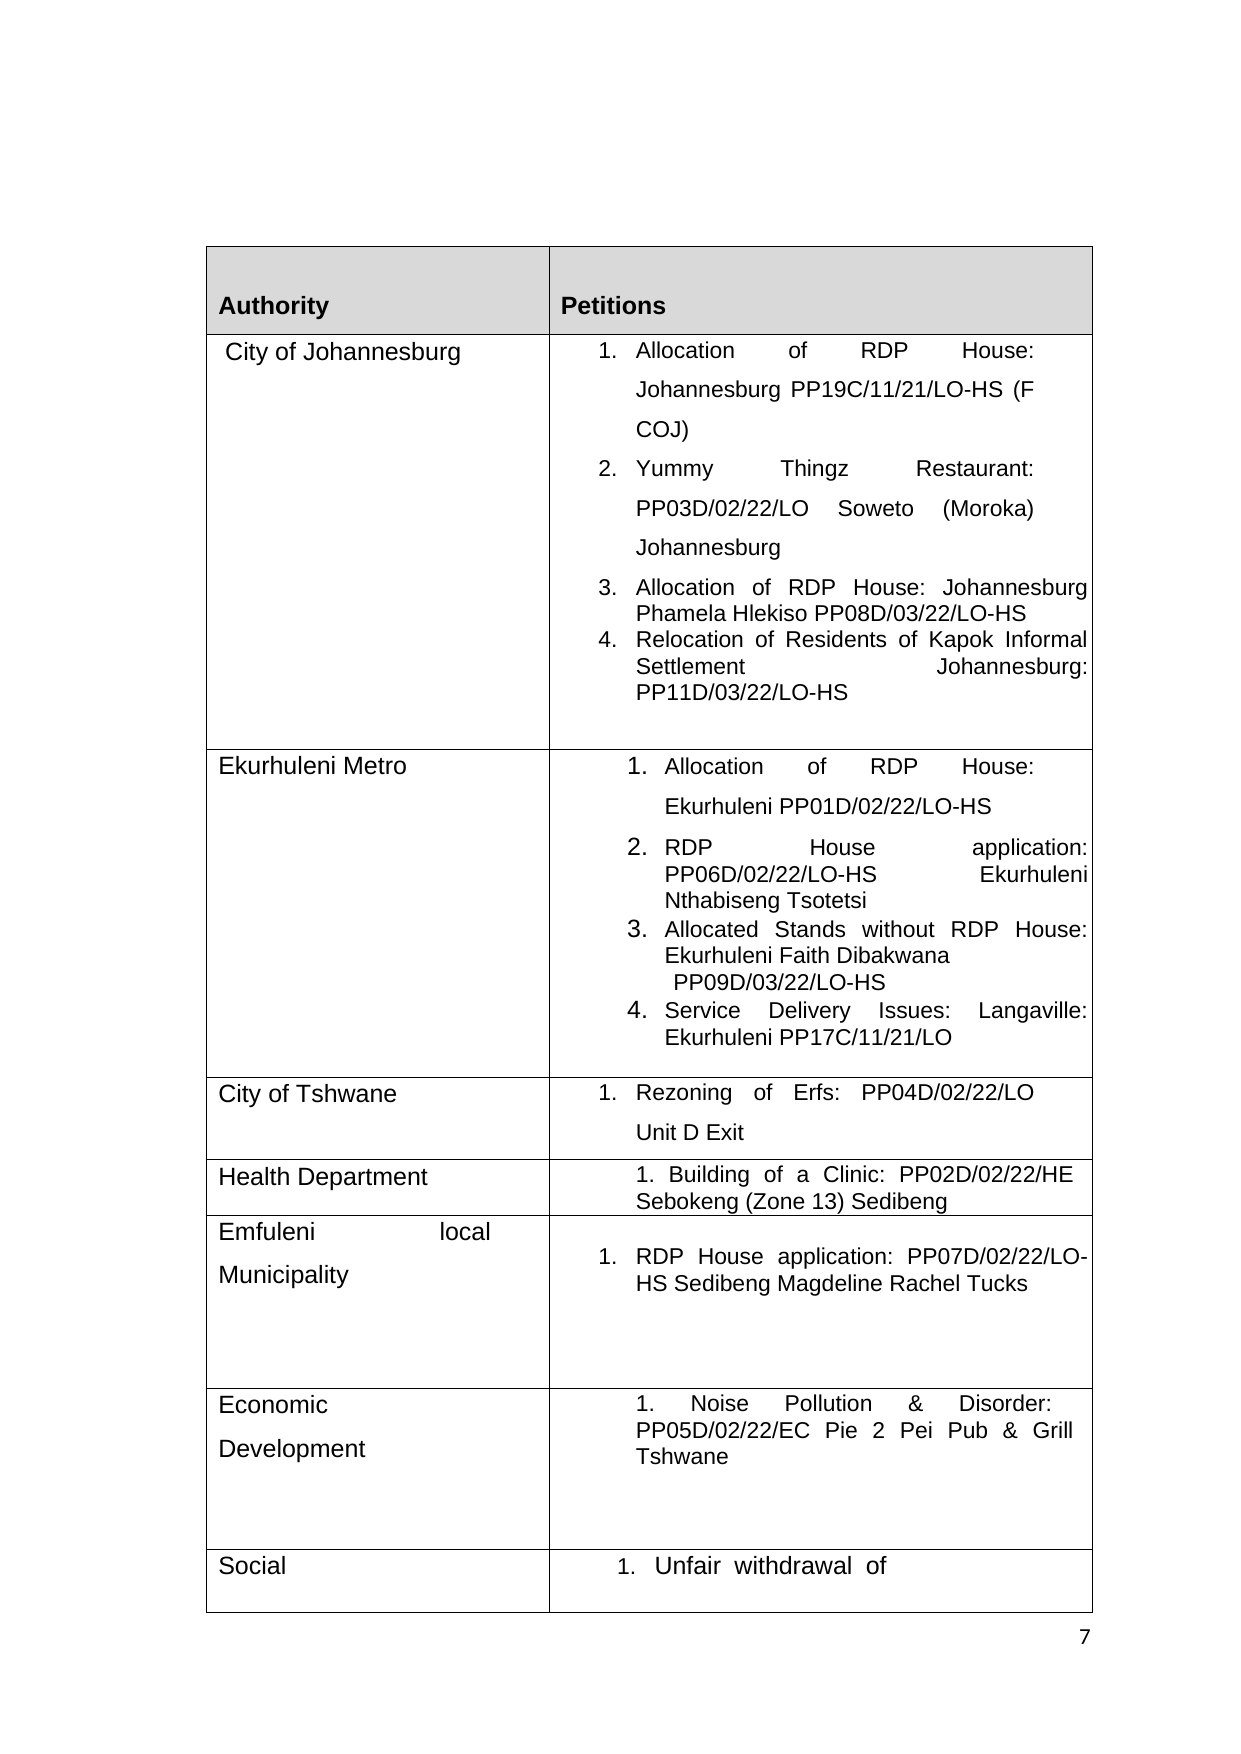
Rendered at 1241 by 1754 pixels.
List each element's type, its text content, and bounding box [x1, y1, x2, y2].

table_cell Emfuleni local Municipality [207, 1216, 549, 1388]
table_cell City of Johannesburg [207, 335, 549, 748]
table_cell Economic Development [207, 1389, 476, 1549]
table_cell Allocation of RDP House: Johannesburg PP19C/11/21/LO-HS (F COJ) Yummy Thingz Restaurant: PP03D/02/22/LO Soweto (Moroka) Johannesburg Allocation of RDP House: Johannesburg Phamela Hlekiso PP08D/03/22/LO-HS Relocation of Residents of Kapok Informal Settlement Johannesburg: PP11D/03/22/LO-HS [550, 335, 1092, 748]
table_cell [550, 1550, 1092, 1612]
table_header Authority [207, 247, 549, 334]
table_cell RDP House application: PP07D/02/22/LO-HS Sedibeng Magdeline Rachel Tucks [550, 1216, 1092, 1388]
table_cell [476, 1389, 549, 1549]
table_cell Health Department [207, 1160, 549, 1214]
table_cell City of Tshwane [207, 1078, 549, 1159]
table_cell Ekurhuleni Metro [207, 750, 549, 1077]
table_cell Rezoning of Erfs: PP04D/02/22/LO Unit D Exit [550, 1078, 1092, 1159]
table_header Petitions [550, 247, 1092, 334]
table_cell 1. Noise Pollution & Disorder: PP05D/02/22/EC Pie 2 Pei Pub & Grill Tshwane [550, 1389, 1092, 1549]
table_cell [476, 1550, 549, 1612]
table_cell 1. Building of a Clinic: PP02D/02/22/HE Sebokeng (Zone 13) Sedibeng [550, 1160, 1092, 1214]
table_cell Allocation of RDP House: Ekurhuleni PP01D/02/22/LO-HS RDP House application: PP06D/02/22/LO-HS Ekurhuleni Nthabiseng Tsotetsi Allocated Stands without RDP House: Ekurhuleni Faith Dibakwana PP09D/03/22/LO-HS Service Delivery Issues: Langaville: Ekurhuleni PP17C/11/21/LO [550, 750, 1092, 1077]
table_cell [207, 1550, 476, 1612]
